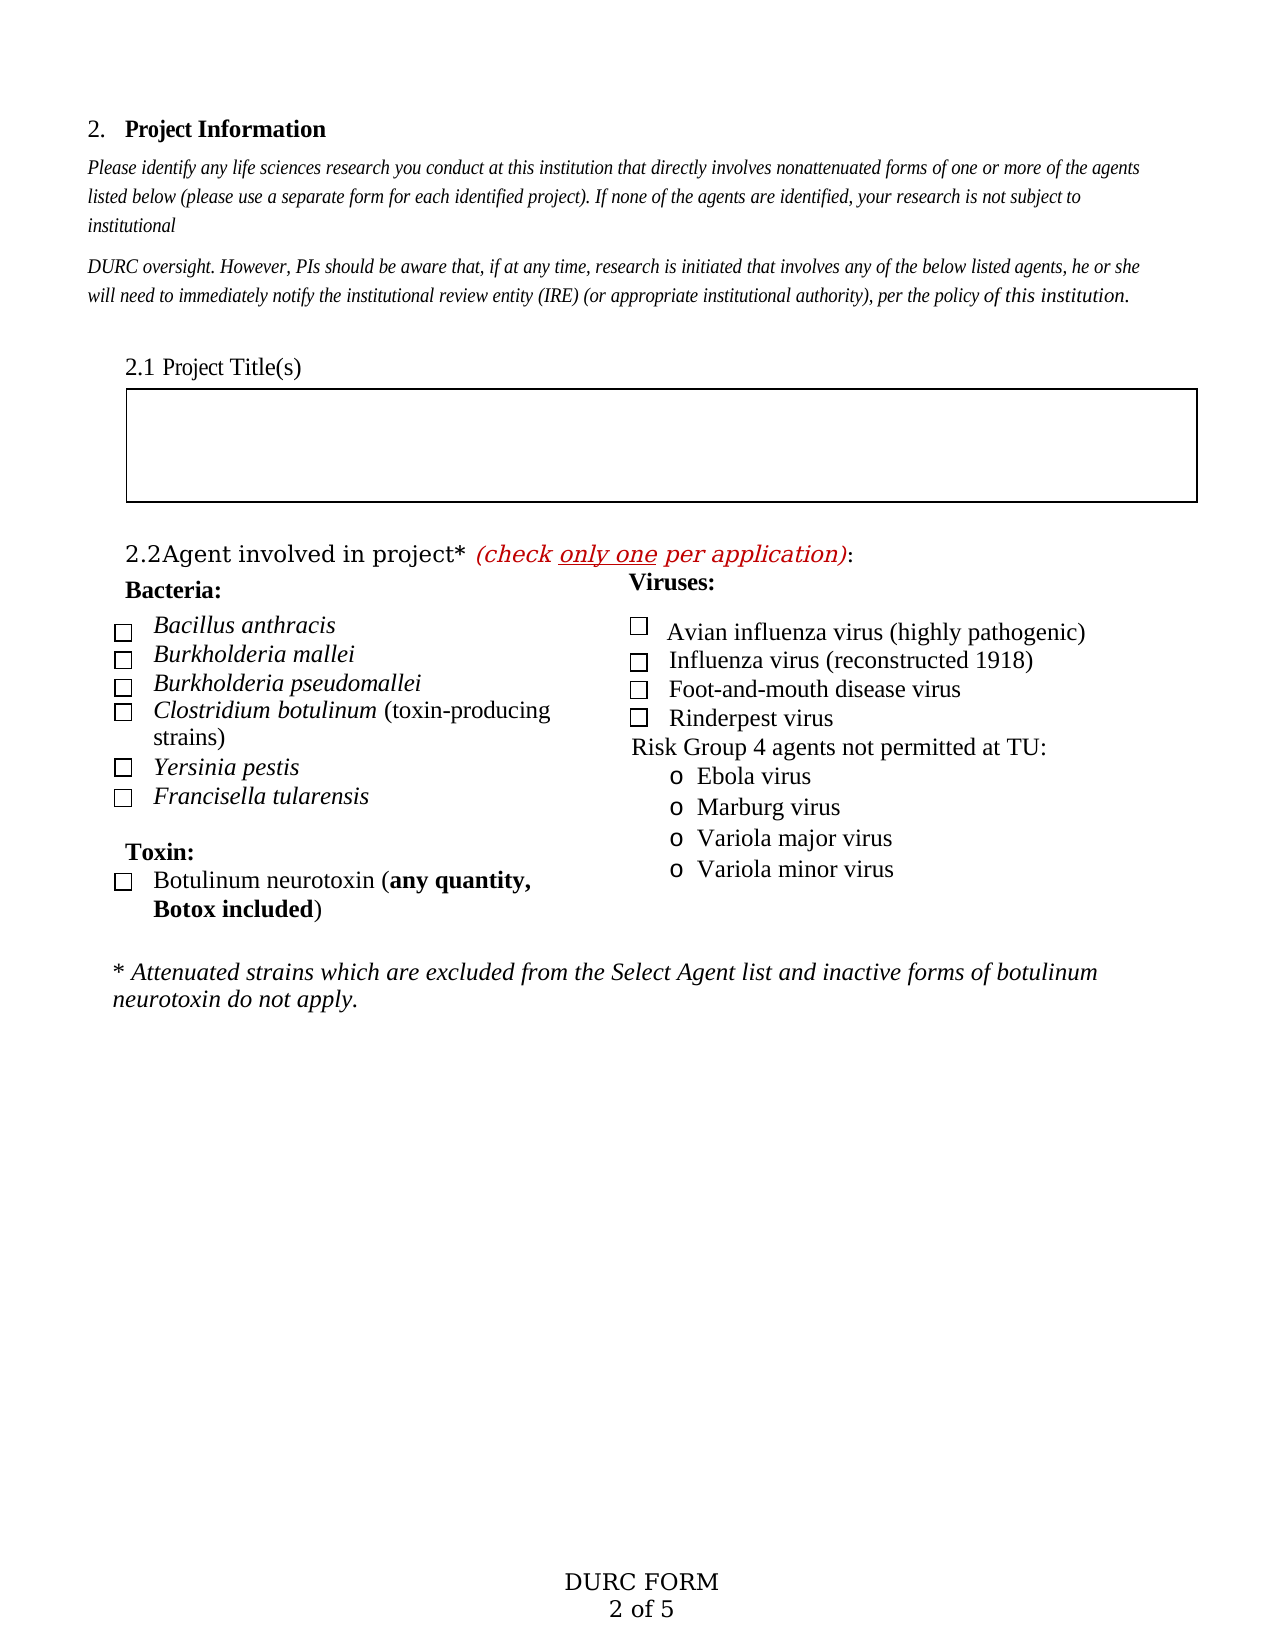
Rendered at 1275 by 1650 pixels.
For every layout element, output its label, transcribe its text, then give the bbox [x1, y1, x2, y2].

list Project Title(s) [125, 352, 1196, 381]
text Foot-and-mouth disease virus [665, 674, 1065, 703]
list Marburg virus [669, 792, 1016, 823]
subtitle Bacillus anthracis Burkholderia mallei Burkholderia pseudomallei [153, 610, 469, 696]
list 2.2 Agent involved in project* (check only one per application): [125, 540, 1196, 567]
subtitle Francisella tularensis [153, 781, 420, 809]
list Variola major virus [669, 823, 941, 854]
text Clostridium botulinum (toxin-producing strains) [153, 696, 591, 751]
text Please identify any life sciences research you conduct at this institution that directly involves nonattenuated forms of one or more of the agents listed below (please use a separate form for each identified project). If none of the agents are identified, your research is not subject to institutional [87, 155, 1151, 237]
list Ebola virus [669, 761, 866, 792]
text DURC oversight. However, PIs should be aware that, if at any time, research is initiated that involves any of the below listed agents, he or she will need to immediately notify the institutional review entity (IRE) (or appropriate institutional authority), per the policy of this institution. [87, 254, 1151, 307]
text Avian influenza virus (highly pathogenic) Influenza virus (reconstructed 1918) [666, 617, 1110, 674]
text Bacteria: Viruses: [125, 567, 1196, 603]
text * Attenuated strains which are excluded from the Select Agent list and inactive forms of botulinum neurotoxin do not apply. [112, 958, 1154, 1013]
list Variola minor virus [669, 854, 941, 884]
text Botulinum neurotoxin (any quantity, Botox included) [153, 866, 591, 923]
text Risk Group 4 agents not permitted at TU: [631, 732, 1091, 761]
text Rinderpest virus [669, 703, 866, 732]
subtitle Yersinia pestis [153, 752, 420, 780]
text Toxin: [125, 839, 591, 866]
subtitle Project Information [87, 114, 1074, 143]
